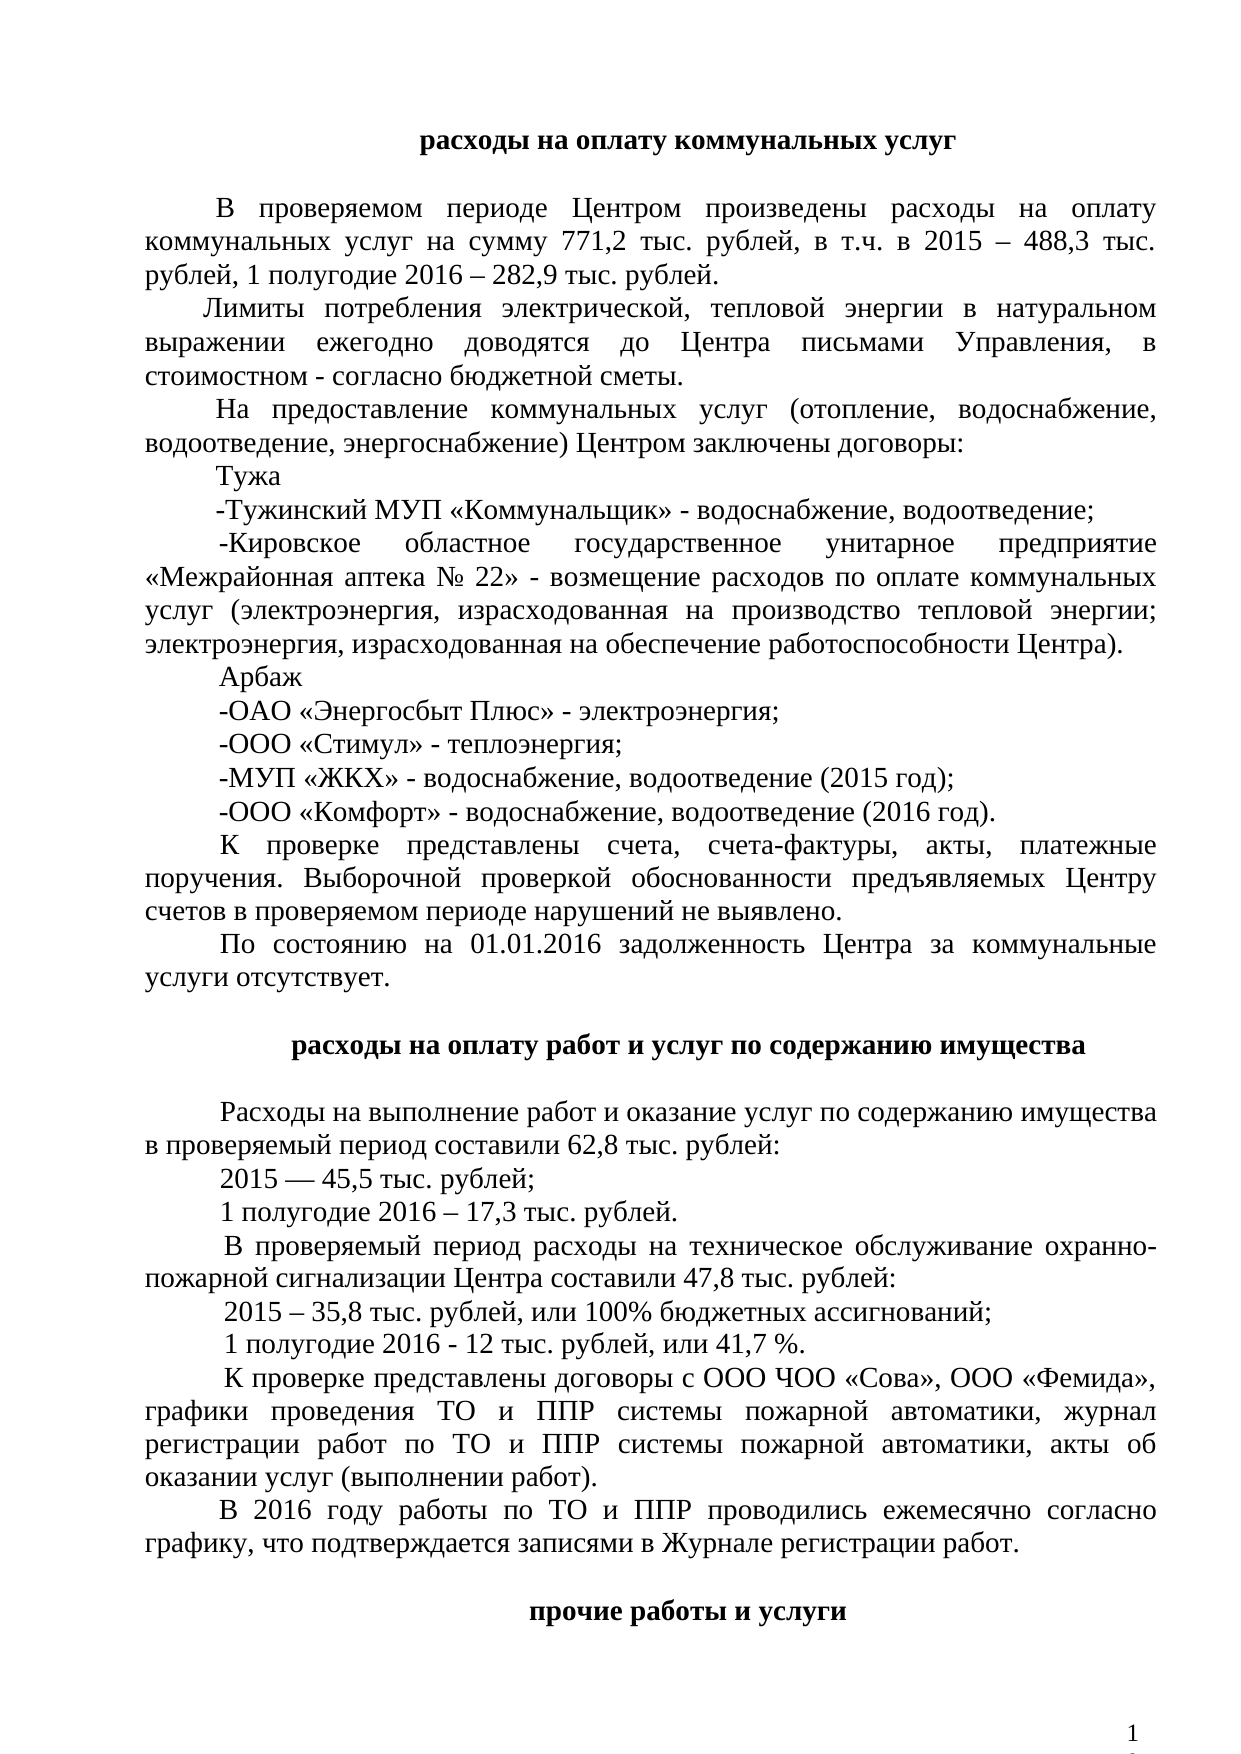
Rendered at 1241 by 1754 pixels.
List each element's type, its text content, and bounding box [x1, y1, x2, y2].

text прочие работы и услуги [144, 1593, 1157, 1627]
text Расходы на выполнение работ и оказание услуг по содержанию имущества в проверяемый период составили 62,8 тыс. рублей: [144, 1094, 1157, 1161]
text -ОАО «Энергосбыт Плюс» - электроэнергия; [144, 694, 1157, 727]
text К проверке представлены счета, счета-фактуры, акты, платежные поручения. Выборочной проверкой обоснованности предъявляемых Центру счетов в проверяемом периоде нарушений не выявлено. [144, 828, 1157, 927]
text В проверяемый период расходы на техническое обслуживание охранно-пожарной сигнализации Центра составили 47,8 тыс. рублей: [144, 1228, 1157, 1294]
text -ООО «Комфорт» - водоснабжение, водоотведение (2016 год). [144, 794, 1157, 828]
text расходы на оплату коммунальных услуг [144, 122, 1157, 156]
text 1 полугодие 2016 – 17,3 тыс. рублей. [144, 1195, 1157, 1228]
text По состоянию на 01.01.2016 задолженность Центра за коммунальные услуги отсутствует. [144, 927, 1157, 993]
text К проверке представлены договоры с ООО ЧОО «Сова», ООО «Фемида», графики проведения ТО и ППР системы пожарной автоматики, журнал регистрации работ по ТО и ППР системы пожарной автоматики, акты об оказании услуг (выполнении работ). [144, 1361, 1157, 1493]
text 2015 — 45,5 тыс. рублей; [144, 1161, 1157, 1195]
text -ООО «Стимул» - теплоэнергия; [144, 727, 1157, 761]
text Лимиты потребления электрической, тепловой энергии в натуральном выражении ежегодно доводятся до Центра письмами Управления, в стоимостном - согласно бюджетной сметы. [144, 291, 1157, 392]
text На предоставление коммунальных услуг (отопление, водоснабжение, водоотведение, энергоснабжение) Центром заключены договоры: [144, 392, 1157, 459]
text Арбаж [144, 660, 1157, 694]
text В 2016 году работы по ТО и ППР проводились ежемесячно согласно графику, что подтверждается записями в Журнале регистрации работ. [144, 1493, 1157, 1559]
text 2015 – 35,8 тыс. рублей, или 100% бюджетных ассигнований; [144, 1294, 1157, 1328]
text 1 полугодие 2016 - 12 тыс. рублей, или 41,7 %. [144, 1328, 1157, 1361]
text -МУП «ЖКХ» - водоснабжение, водоотведение (2015 год); [144, 761, 1157, 794]
text -Кировское областное государственное унитарное предприятие «Межрайонная аптека № 22» - возмещение расходов по оплате коммунальных услуг (электроэнергия, израсходованная на производство тепловой энергии; электроэнергия, израсходованная на обеспечение работоспособности Центра). [144, 526, 1157, 660]
text Тужа [144, 459, 1157, 492]
text -Тужинский МУП «Коммунальщик» - водоснабжение, водоотведение; [144, 492, 1157, 526]
text В проверяемом периоде Центром произведены расходы на оплату коммунальных услуг на сумму 771,2 тыс. рублей, в т.ч. в 2015 – 488,3 тыс. рублей, 1 полугодие 2016 – 282,9 тыс. рублей. [144, 191, 1157, 291]
text расходы на оплату работ и услуг по содержанию имущества [144, 1027, 1157, 1061]
